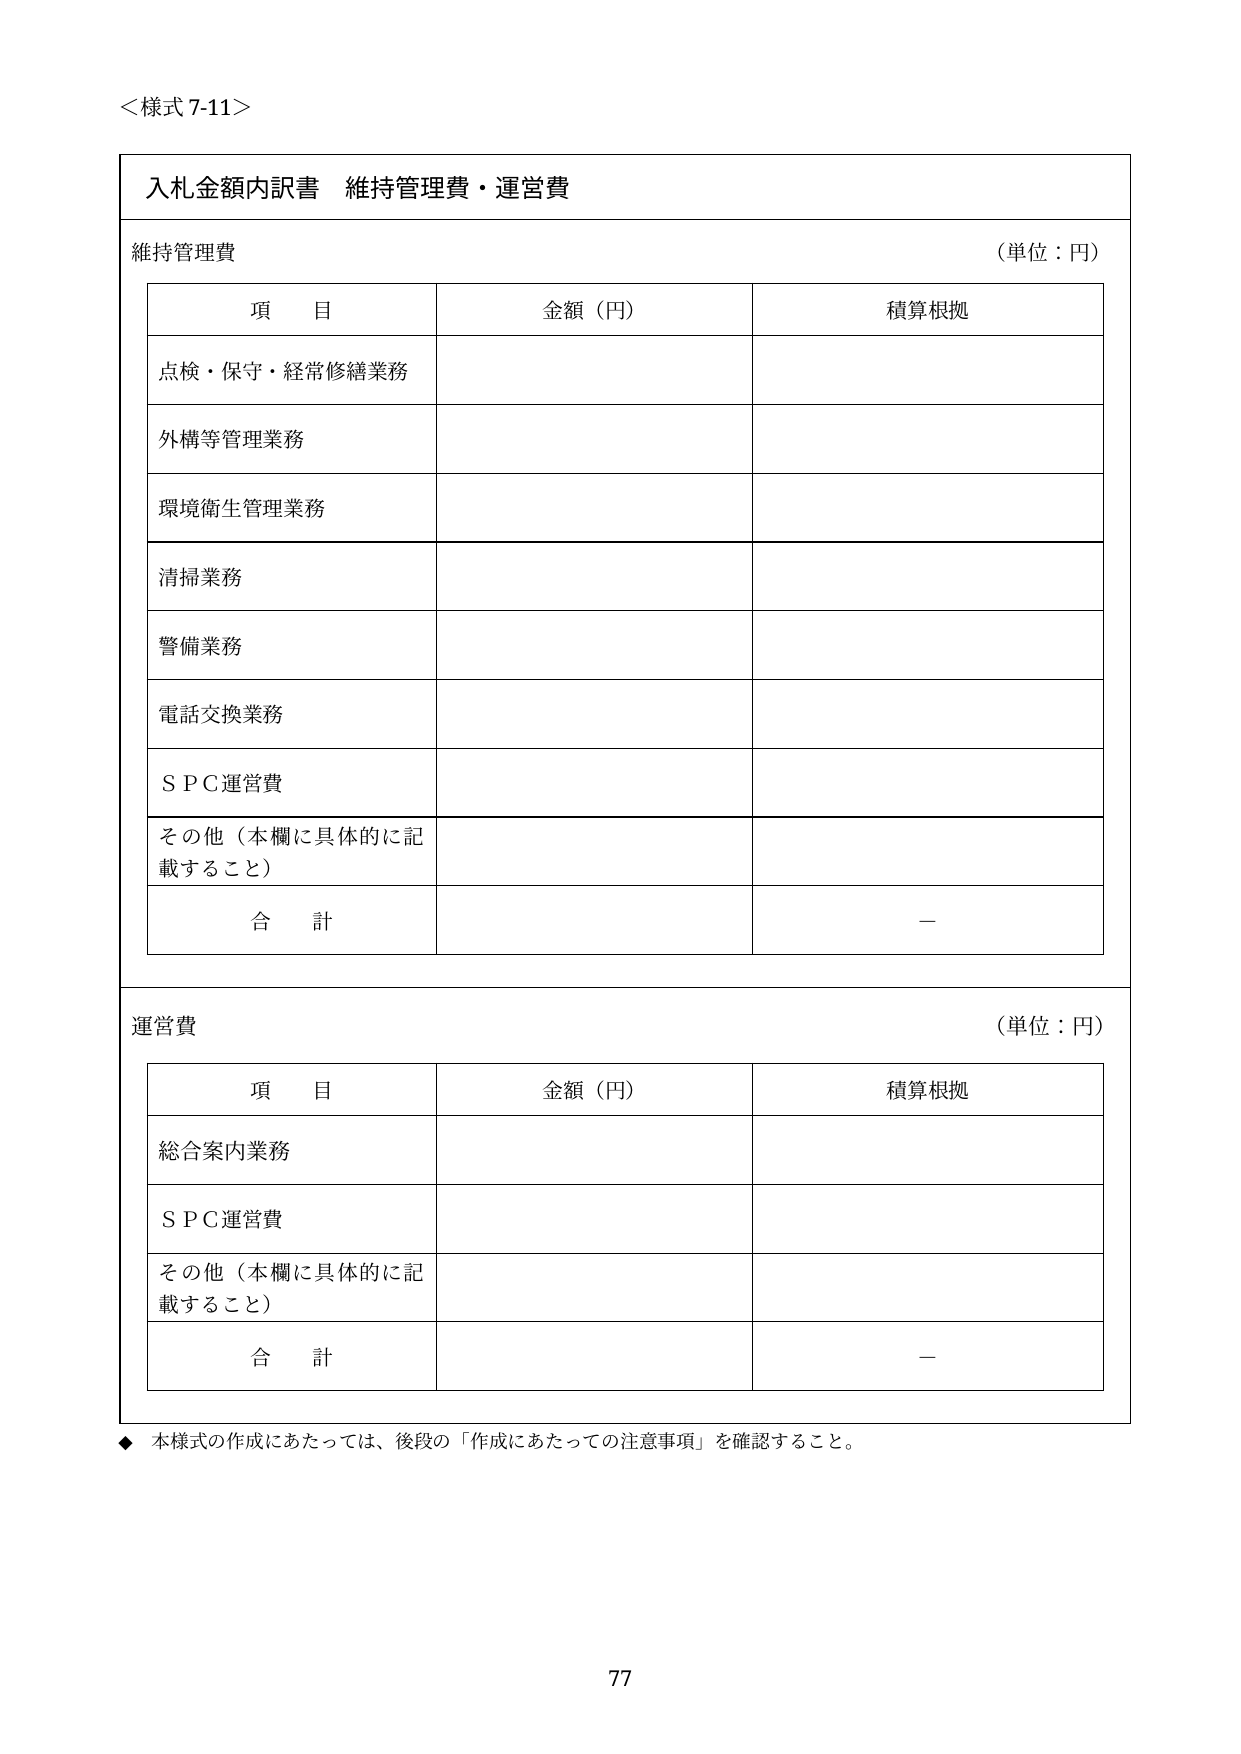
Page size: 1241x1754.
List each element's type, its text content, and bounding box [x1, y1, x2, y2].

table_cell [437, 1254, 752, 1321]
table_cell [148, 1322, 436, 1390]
text ＜様式7-11＞ [118, 90, 1122, 122]
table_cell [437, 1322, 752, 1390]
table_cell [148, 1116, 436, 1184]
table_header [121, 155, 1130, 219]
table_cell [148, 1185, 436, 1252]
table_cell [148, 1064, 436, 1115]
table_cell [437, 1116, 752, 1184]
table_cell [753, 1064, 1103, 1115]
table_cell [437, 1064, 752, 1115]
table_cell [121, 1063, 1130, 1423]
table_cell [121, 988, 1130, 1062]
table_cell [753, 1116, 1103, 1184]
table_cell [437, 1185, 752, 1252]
text ◆ 本様式の作成にあたっては、後段の「作成にあたっての注意事項」を確認すること。 [118, 1424, 1122, 1456]
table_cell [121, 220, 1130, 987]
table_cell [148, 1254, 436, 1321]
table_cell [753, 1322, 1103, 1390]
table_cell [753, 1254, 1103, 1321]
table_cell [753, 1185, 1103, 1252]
